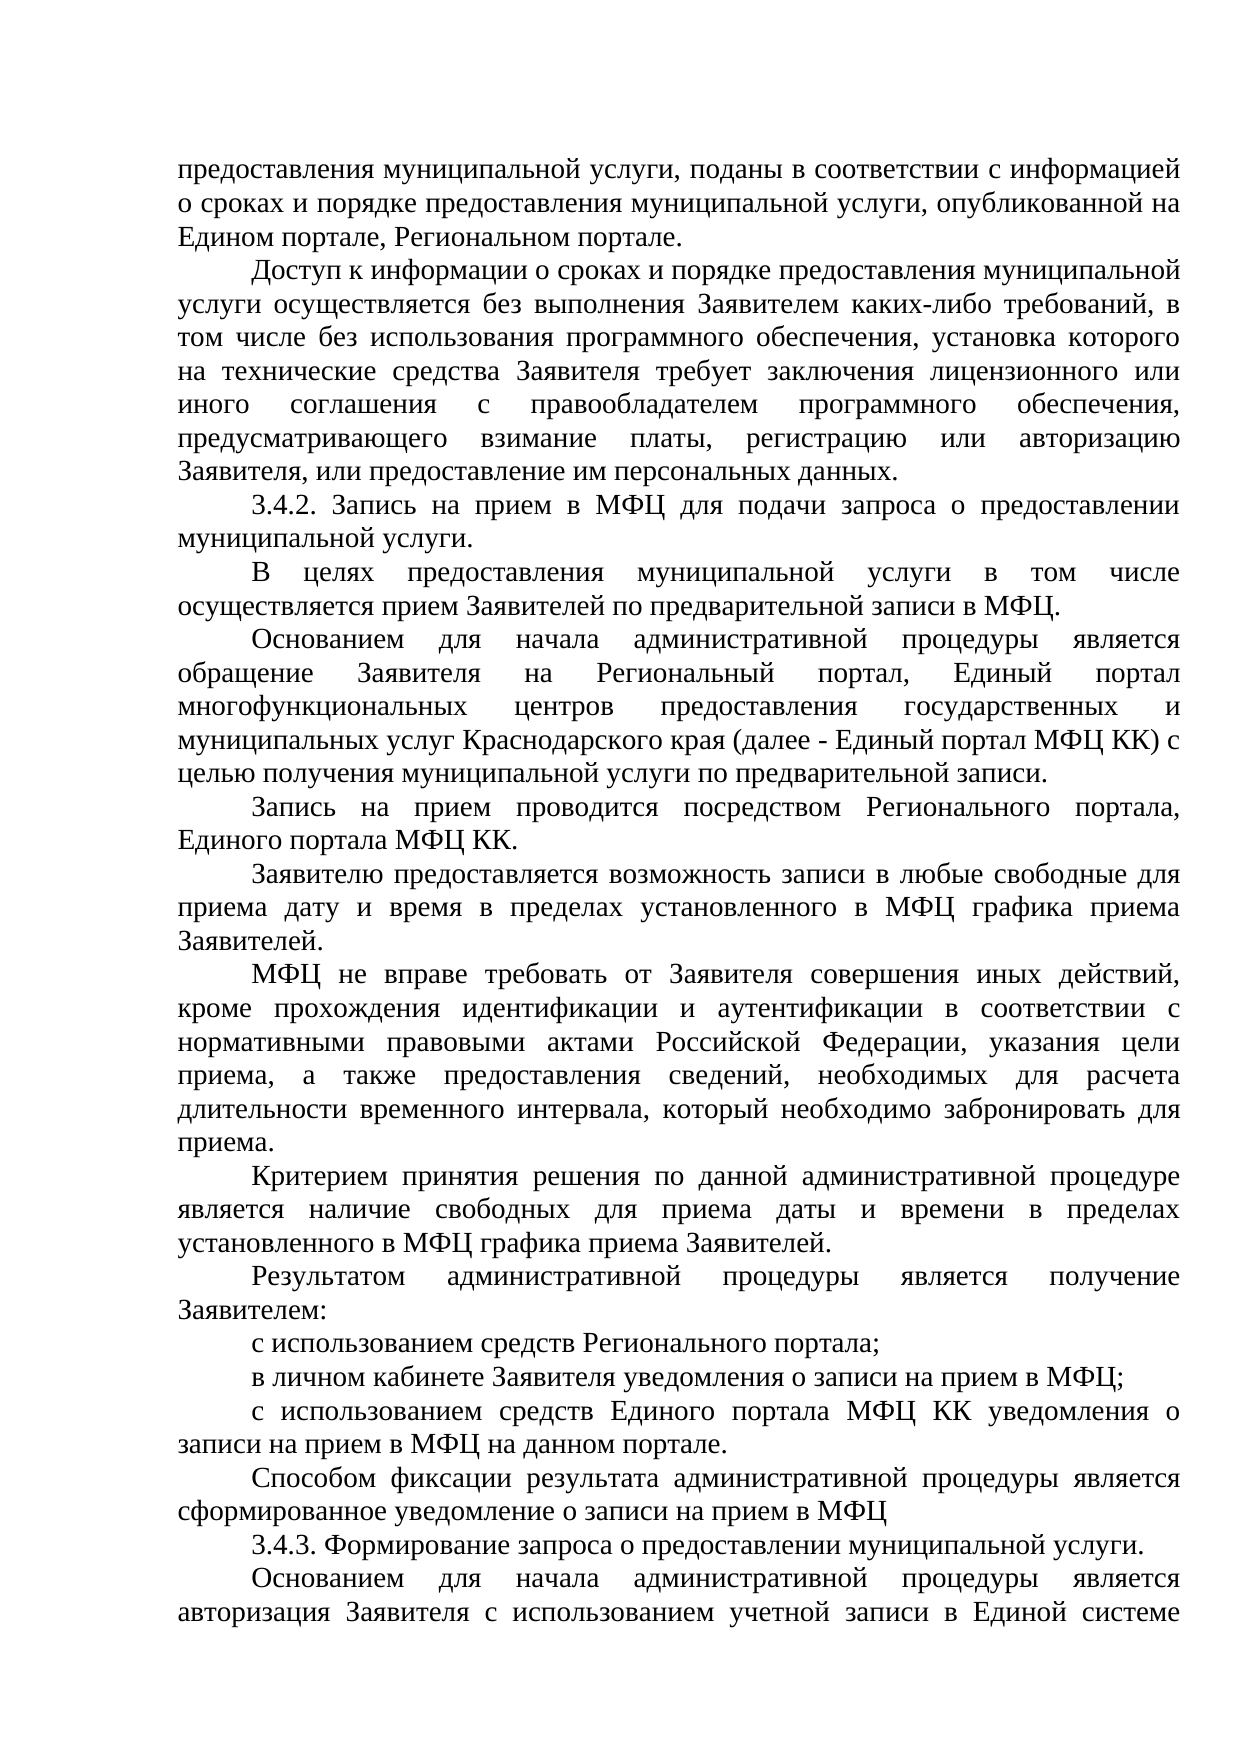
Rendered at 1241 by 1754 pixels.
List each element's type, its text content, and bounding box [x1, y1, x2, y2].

text в личном кабинете Заявителя уведомления о записи на прием в МФЦ; [177, 1359, 1181, 1393]
text с использованием средств Единого портала МФЦ КК уведомления о записи на прием в МФЦ на данном портале. [177, 1393, 1181, 1460]
text В целях предоставления муниципальной услуги в том числе осуществляется прием Заявителей по предварительной записи в МФЦ. [177, 554, 1181, 621]
text Заявителю предоставляется возможность записи в любые свободные для приема дату и время в пределах установленного в МФЦ графика приема Заявителей. [177, 856, 1181, 957]
text Основанием для начала административной процедуры является обращение Заявителя на Региональный портал, Единый портал многофункциональных центров предоставления государственных и муниципальных услуг Краснодарского края (далее - Единый портал МФЦ КК) с целью получения муниципальной услуги по предварительной записи. [177, 621, 1181, 789]
text 3.4.2. Запись на прием в МФЦ для подачи запроса о предоставлении муниципальной услуги. [177, 487, 1181, 554]
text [177, 152, 1181, 252]
text с использованием средств Регионального портала; [177, 1326, 1181, 1359]
text 3.4.3. Формирование запроса о предоставлении муниципальной услуги. [177, 1527, 1181, 1560]
text Запись на прием проводится посредством Регионального портала, Единого портала МФЦ КК. [177, 789, 1181, 856]
text МФЦ не вправе требовать от Заявителя совершения иных действий, кроме прохождения идентификации и аутентификации в соответствии с нормативными правовыми актами Российской Федерации, указания цели приема, а также предоставления сведений, необходимых для расчета длительности временного интервала, который необходимо забронировать для приема. [177, 957, 1181, 1158]
text Критерием принятия решения по данной административной процедуре является наличие свободных для приема даты и времени в пределах установленного в МФЦ графика приема Заявителей. [177, 1158, 1181, 1258]
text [177, 1560, 1181, 1627]
text Доступ к информации о сроках и порядке предоставления муниципальной услуги осуществляется без выполнения Заявителем каких-либо требований, в том числе без использования программного обеспечения, установка которого на технические средства Заявителя требует заключения лицензионного или иного соглашения с правообладателем программного обеспечения, предусматривающего взимание платы, регистрацию или авторизацию Заявителя, или предоставление им персональных данных. [177, 252, 1181, 487]
text Результатом административной процедуры является получение Заявителем: [177, 1258, 1181, 1326]
text Способом фиксации результата административной процедуры является сформированное уведомление о записи на прием в МФЦ [177, 1460, 1181, 1527]
